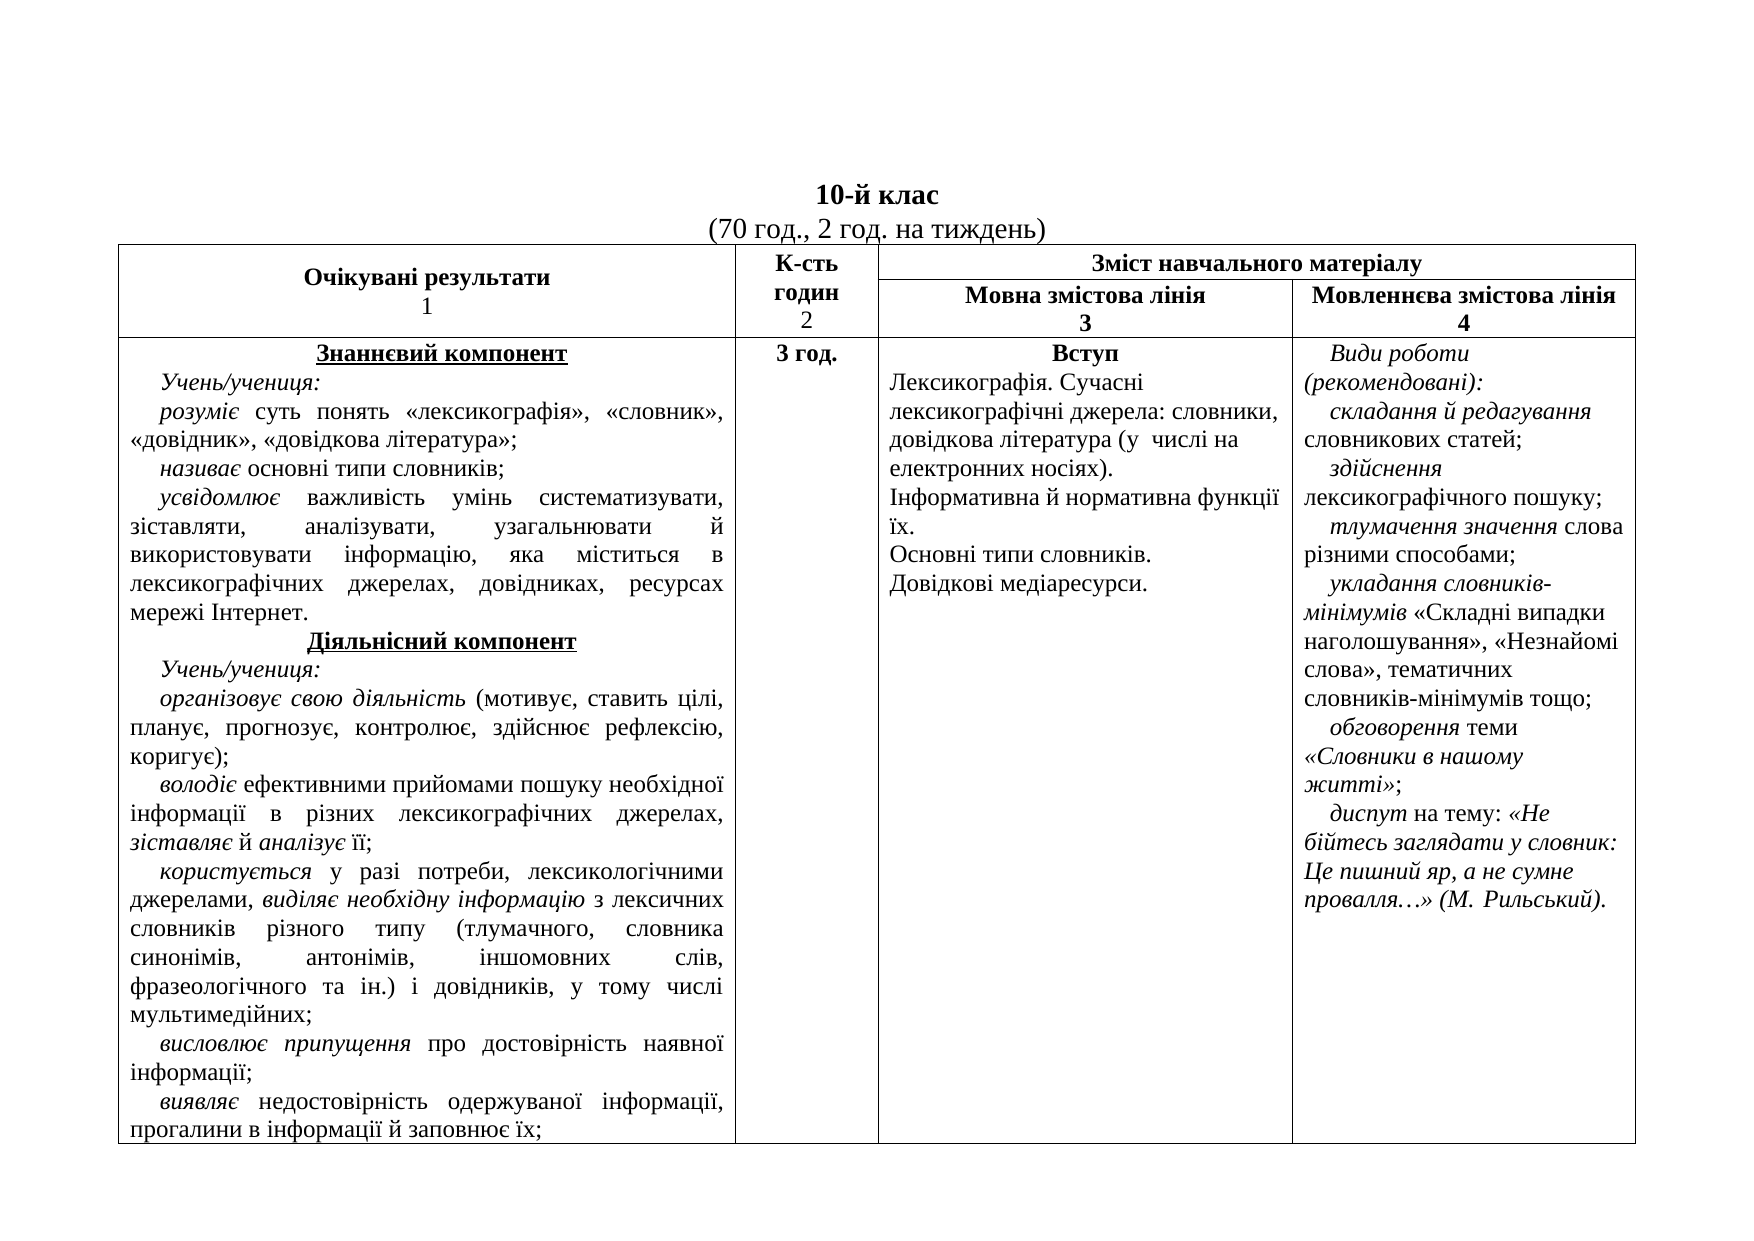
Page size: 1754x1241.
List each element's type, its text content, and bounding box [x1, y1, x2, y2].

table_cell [879, 338, 1292, 1143]
table_cell Мовна змістова лінія 3 [879, 280, 1292, 337]
table_header К-сть годин 2 [736, 245, 878, 337]
table_header Зміст навчального матеріалу [879, 245, 1635, 279]
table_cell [119, 338, 735, 1143]
table_cell Мовленнєва змістова лінія 4 [1293, 280, 1635, 337]
table_cell 3 год. [736, 338, 878, 1143]
text (70 год., 2 год. на тиждень) [118, 211, 1636, 244]
table_header Очікувані результати 1 [119, 245, 735, 337]
text 10-й клас [118, 177, 1636, 211]
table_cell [1293, 338, 1635, 1143]
